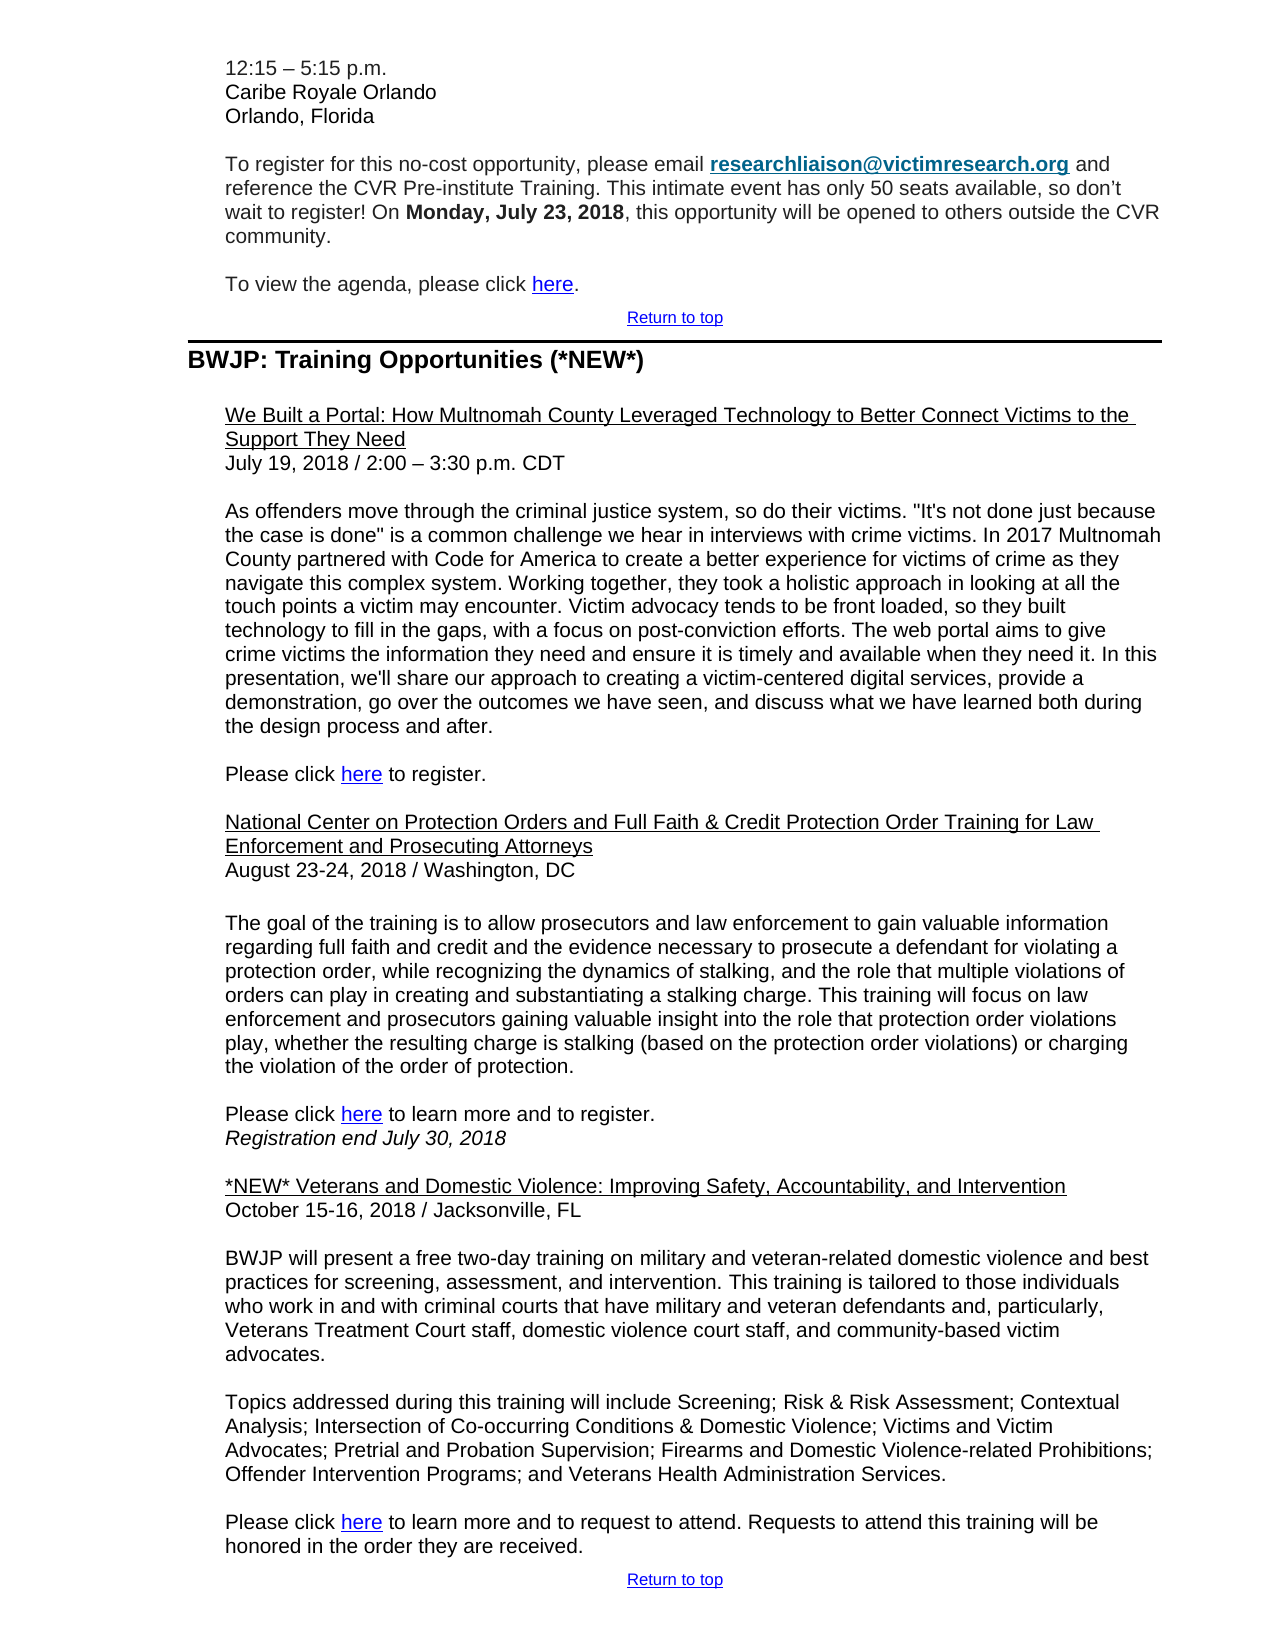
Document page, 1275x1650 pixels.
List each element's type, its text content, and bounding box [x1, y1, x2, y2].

text National Center on Protection Orders and Full Faith & Credit Protection Order Training for Law Enforcement and Prosecuting Attorneys [225, 810, 1162, 858]
text Return to top [187, 308, 1162, 327]
text 12:15 – 5:15 p.m. [225, 56, 1162, 80]
text The goal of the training is to allow prosecutors and law enforcement to gain valuable information regarding full faith and credit and the evidence necessary to prosecute a defendant for violating a protection order, while recognizing the dynamics of stalking, and the role that multiple violations of orders can play in creating and substantiating a stalking charge. This training will focus on law enforcement and prosecutors gaining valuable insight into the role that protection order violations play, whether the resulting charge is stalking (based on the protection order violations) or charging the violation of the order of protection. [225, 911, 1162, 1078]
text To register for this no-cost opportunity, please email researchliaison@victimresearch.org and reference the CVR Pre-institute Training. This intimate event has only 50 seats available, so don’t wait to register! On Monday, July 23, 2018, this opportunity will be opened to others outside the CVR community. [225, 152, 1162, 248]
text Please click here to learn more and to register. [225, 1102, 1162, 1126]
text October 15-16, 2018 / Jacksonville, FL [225, 1198, 1162, 1222]
text Please click here to register. [225, 762, 1162, 786]
text As offenders move through the criminal justice system, so do their victims. "It's not done just because the case is done" is a common challenge we hear in interviews with crime victims. In 2017 Multnomah County partnered with Code for America to create a better experience for victims of crime as they navigate this complex system. Working together, they took a holistic approach in looking at all the touch points a victim may encounter. Victim advocacy tends to be front loaded, so they built technology to fill in the gaps, with a focus on post-conviction efforts. The web portal aims to give crime victims the information they need and ensure it is timely and available when they need it. In this presentation, we'll share our approach to creating a victim-centered digital services, provide a demonstration, go over the outcomes we have seen, and discuss what we have learned both during the design process and after. [225, 498, 1162, 738]
text To view the agenda, please click here. [225, 272, 1162, 296]
text August 23-24, 2018 / Washington, DC [225, 858, 1162, 882]
subtitle BWJP: Training Opportunities (*NEW*) [187, 341, 1162, 374]
text Registration end July 30, 2018 [225, 1126, 1162, 1150]
text July 19, 2018 / 2:00 – 3:30 p.m. CDT [225, 451, 1162, 474]
text Return to top [187, 1570, 1162, 1589]
text Caribe Royale Orlando [225, 80, 1162, 104]
text BWJP will present a free two-day training on military and veteran-related domestic violence and best practices for screening, assessment, and intervention. This training is tailored to those individuals who work in and with criminal courts that have military and veteran defendants and, particularly, Veterans Treatment Court staff, domestic violence court staff, and community-based victim advocates. Topics addressed during this training will include Screening; Risk & Risk Assessment; Contextual Analysis; Intersection of Co-occurring Conditions & Domestic Violence; Victims and Victim Advocates; Pretrial and Probation Supervision; Firearms and Domestic Violence-related Prohibitions; Offender Intervention Programs; and Veterans Health Administration Services. Please click here to learn more and to request to attend. Requests to attend this training will be honored in the order they are received. [225, 1246, 1162, 1557]
text *NEW* Veterans and Domestic Violence: Improving Safety, Accountability, and Intervention [225, 1174, 1162, 1198]
text We Built a Portal: How Multnomah County Leveraged Technology to Better Connect Victims to the Support They Need [225, 403, 1162, 451]
text Orlando, Florida [225, 104, 1162, 128]
